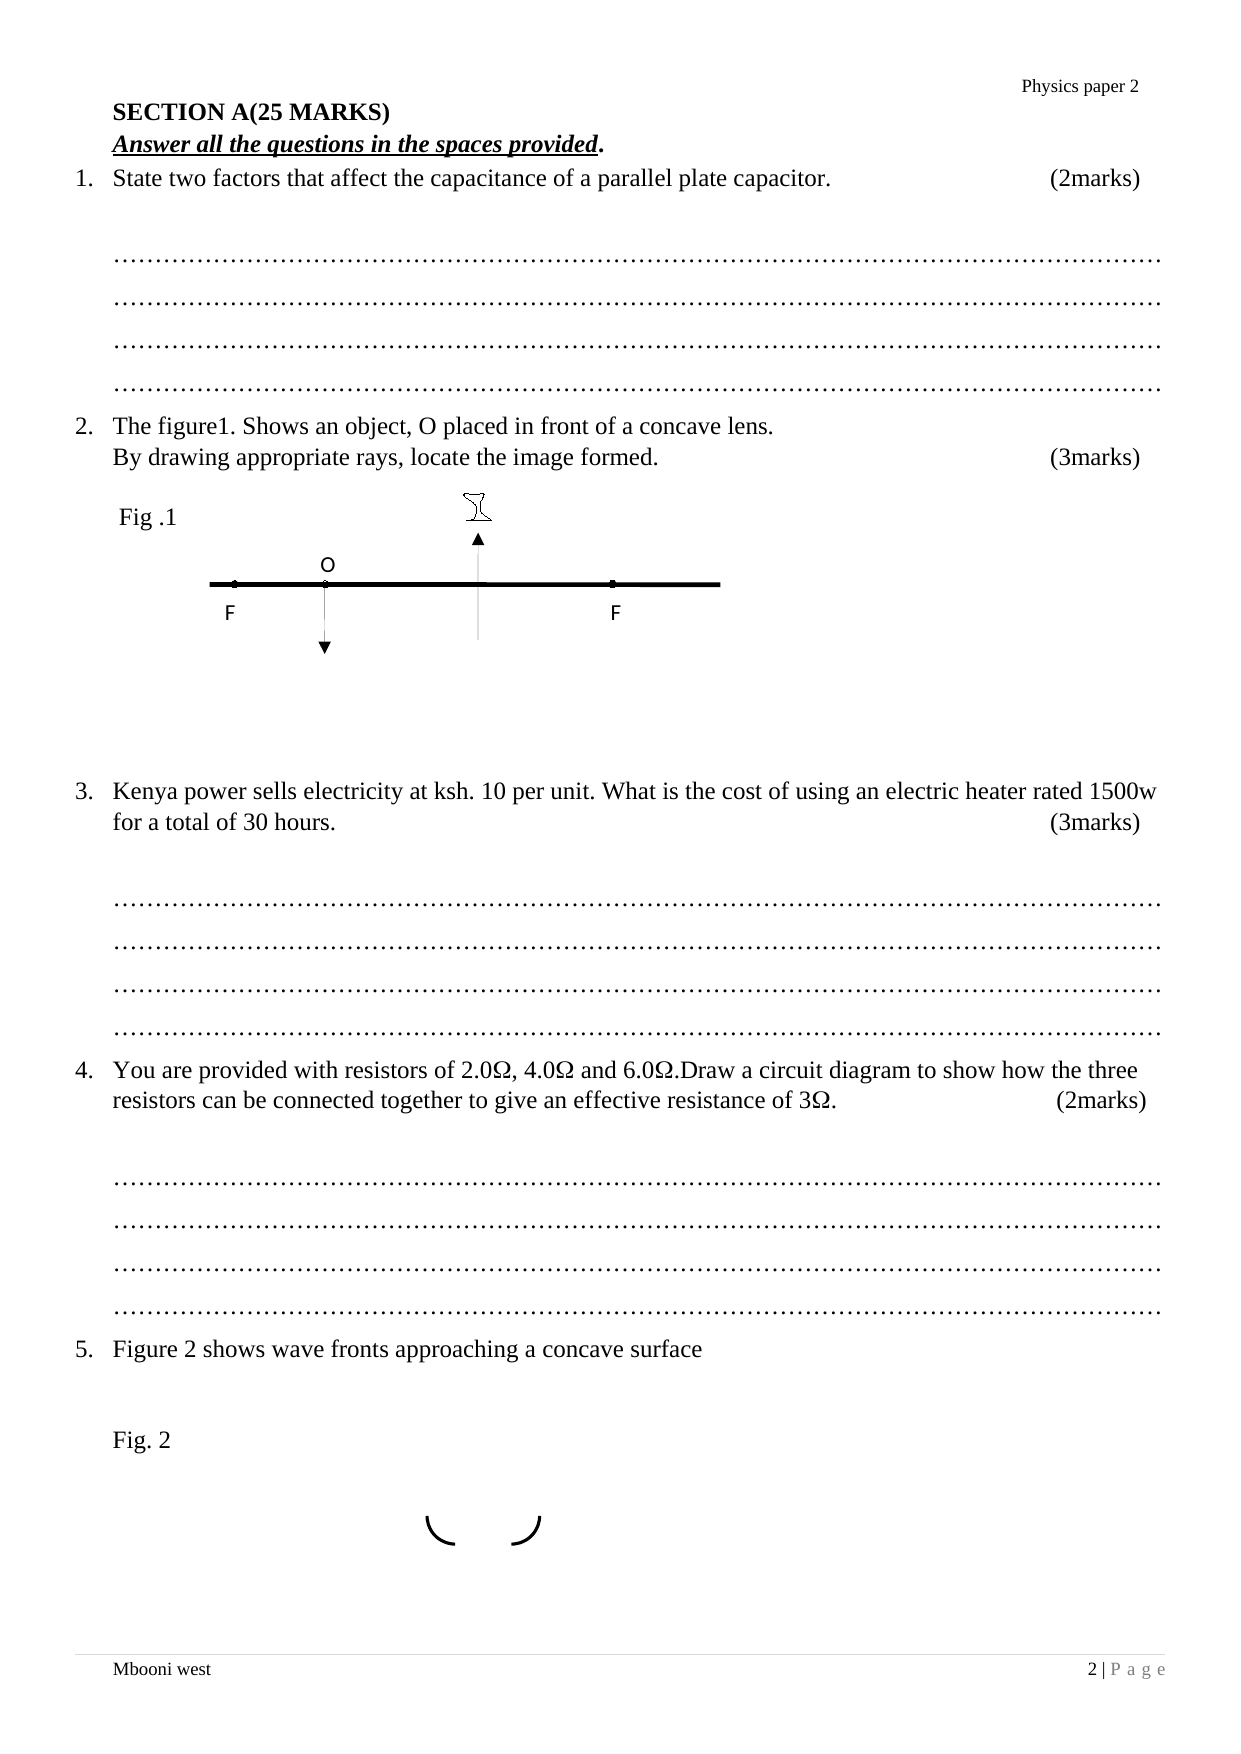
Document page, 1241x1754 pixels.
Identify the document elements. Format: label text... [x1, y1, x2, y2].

list The figure1. Shows an object, O placed in front of a concave lens. [75, 411, 1165, 440]
list ……………………………………………………………………………………………………………………………………………………………………………………………………………………………………………………………………………………………………………………………………………………………………………………………………………………………………………………………… [75, 193, 1165, 397]
list ……………………………………………………………………………………………………………………………………………………………………………………………………………………………………………………………………………………………………………………………………………………………………………………………………………………………………………………………… [75, 837, 1165, 1041]
list State two factors that affect the capacitance of a parallel plate capacitor. (2marks) [75, 163, 1165, 191]
text Answer all the questions in the spaces provided. [112, 129, 1165, 158]
list Fig. 2 [112, 1425, 1165, 1454]
list By drawing appropriate rays, locate the image formed. (3marks) [75, 442, 1165, 470]
text SECTION A(25 MARKS) [112, 97, 1165, 125]
list ……………………………………………………………………………………………………………………………………………………………………………………………………………………………………………………………………………………………………………………………………………………………………………………………………………………………………………………………… [75, 1116, 1165, 1320]
list Fig .1 [75, 502, 1165, 531]
list You are provided with resistors of 2.0, 4.0 and 6.0.Draw a circuit diagram to show how the three resistors can be connected together to give an effective resistance of 3. (2marks) [75, 1055, 1165, 1114]
list Figure 2 shows wave fronts approaching a concave surface [75, 1334, 1165, 1363]
list Kenya power sells electricity at ksh. 10 per unit. What is the cost of using an electric heater rated 1500w for a total of 30 hours. (3marks) [75, 776, 1165, 835]
